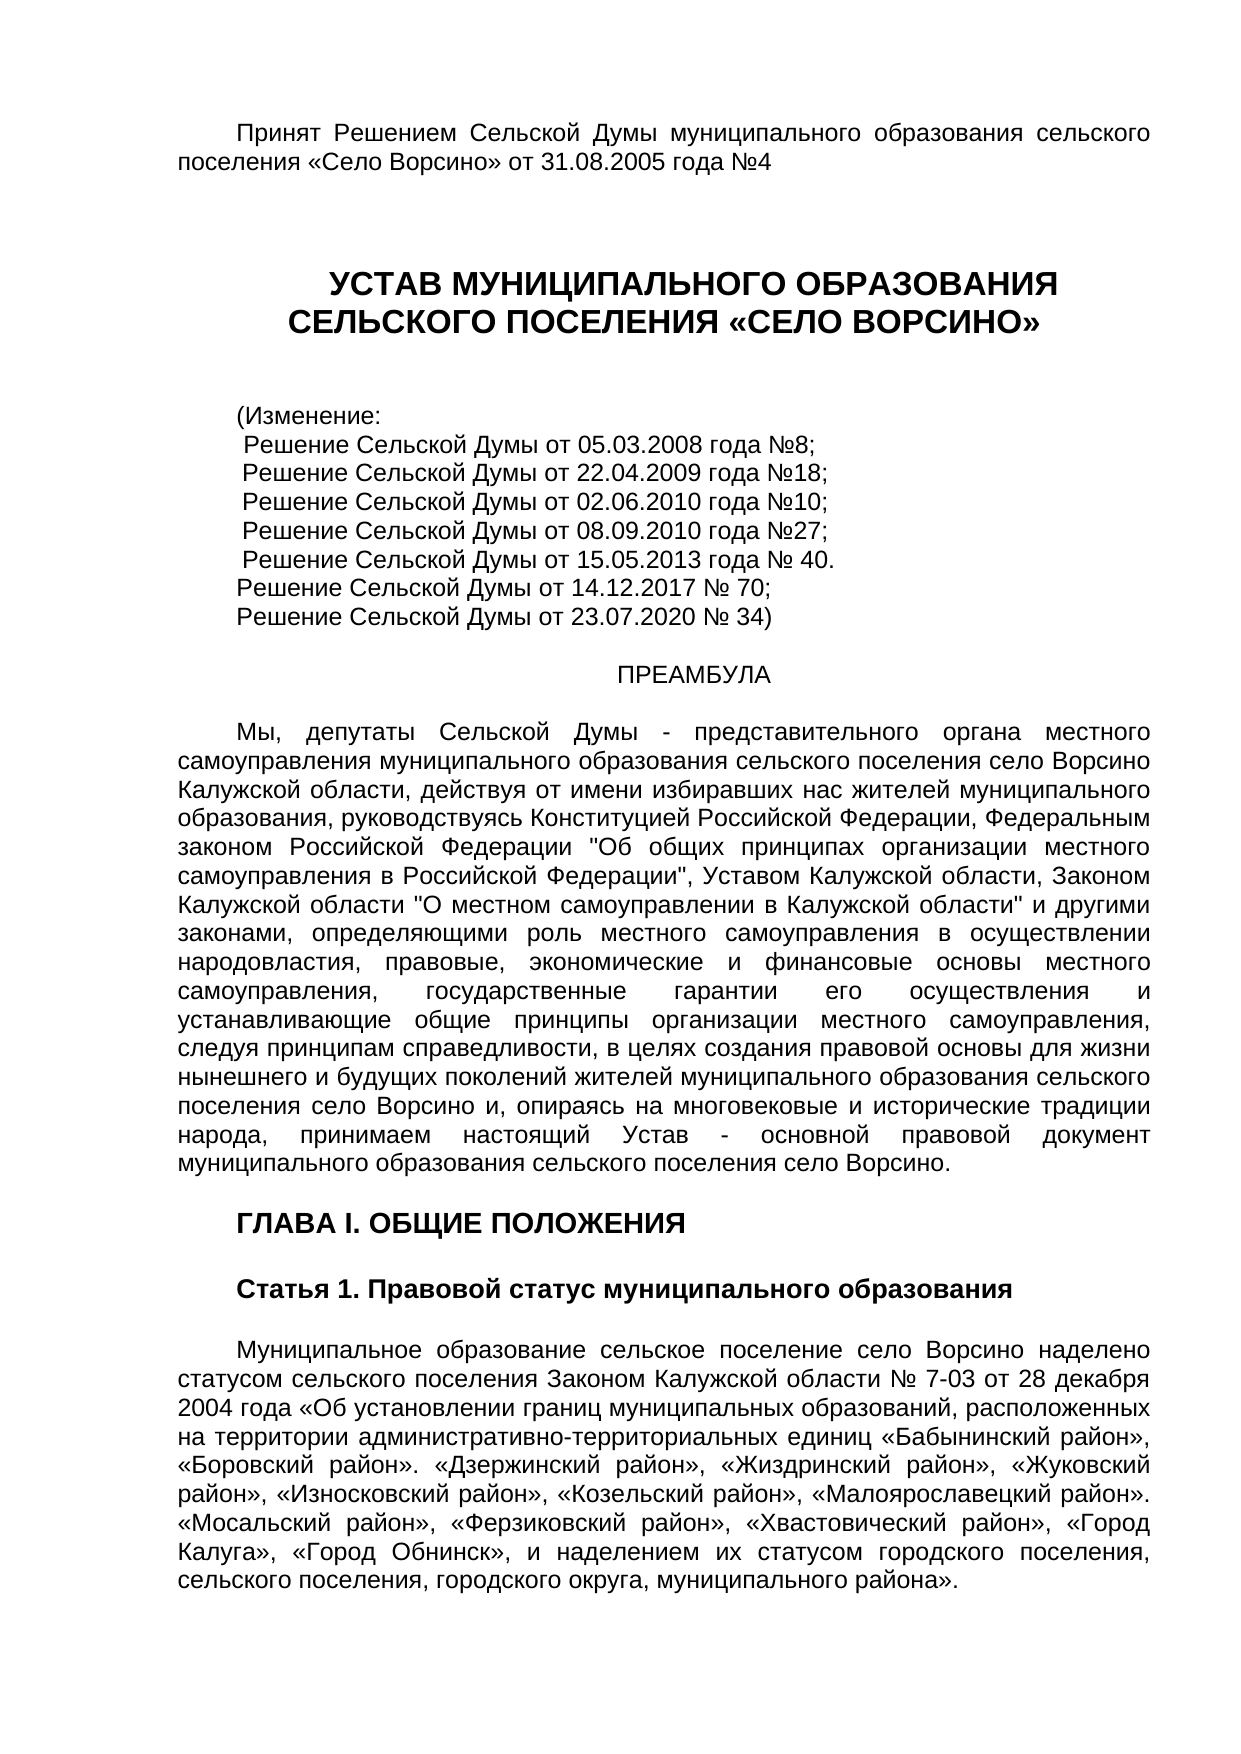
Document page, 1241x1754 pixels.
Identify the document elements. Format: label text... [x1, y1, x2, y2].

text Решение Сельской Думы от 08.09.2010 года №27; [177, 516, 1152, 545]
text Решение Сельской Думы от 23.07.2020 № 34) [177, 602, 1152, 631]
text Мы, депутаты Сельской Думы - представительного органа местного самоуправления муниципального образования сельского поселения село Ворсино Калужской области, действуя от имени избиравших нас жителей муниципального образования, руководствуясь Конституцией Российской Федерации, Федеральным законом Российской Федерации "Об общих принципах организации местного самоуправления в Российской Федерации", Уставом Калужской области, Законом Калужской области "О местном самоуправлении в Калужской области" и другими законами, определяющими роль местного самоуправления в осуществлении народовластия, правовые, экономические и финансовые основы местного самоуправления, государственные гарантии его осуществления и устанавливающие общие принципы организации местного самоуправления, следуя принципам справедливости, в целях создания правовой основы для жизни нынешнего и будущих поколений жителей муниципального образования сельского поселения село Ворсино и, опираясь на многовековые и исторические традиции народа, принимаем настоящий Устав - основной правовой документ муниципального образования сельского поселения село Ворсино. [177, 717, 1152, 1177]
text Муниципальное образование сельское поселение село Ворсино наделено статусом сельского поселения Законом Калужской области № 7-03 от 28 декабря 2004 года «Об установлении границ муниципальных образований, расположенных на территории административно-территориальных единиц «Бабынинский район», «Боровский район». «Дзержинский район», «Жиздринский район», «Жуковский район», «Износковский район», «Козельский район», «Малоярославецкий район». «Мосальский район», «Ферзиковский район», «Хвастовический район», «Город Калуга», «Город Обнинск», и наделением их статусом городского поселения, сельского поселения, городского округа, муниципального района». [177, 1336, 1152, 1594]
text Решение Сельской Думы от 02.06.2010 года №10; [177, 487, 1152, 516]
text ГЛАВА I. ОБЩИЕ ПОЛОЖЕНИЯ [177, 1206, 1152, 1239]
text Принят Решением Сельской Думы муниципального образования сельского поселения «Село Ворсино» от 31.08.2005 года №4 [177, 118, 1152, 176]
text Решение Сельской Думы от 05.03.2008 года №8; [177, 430, 1152, 458]
text (Изменение: [177, 401, 1152, 430]
text Статья 1. Правовой статус муниципального образования [177, 1273, 1152, 1304]
text Решение Сельской Думы от 15.05.2013 года № 40. [177, 545, 1152, 573]
text УСТАВ МУНИЦИПАЛЬНОГО ОБРАЗОВАНИЯ СЕЛЬСКОГО ПОСЕЛЕНИЯ «СЕЛО ВОРСИНО» [177, 264, 1152, 341]
text ПРЕАМБУЛА [177, 660, 1152, 688]
text Решение Сельской Думы от 22.04.2009 года №18; [177, 458, 1152, 487]
text Решение Сельской Думы от 14.12.2017 № 70; [177, 573, 1152, 602]
